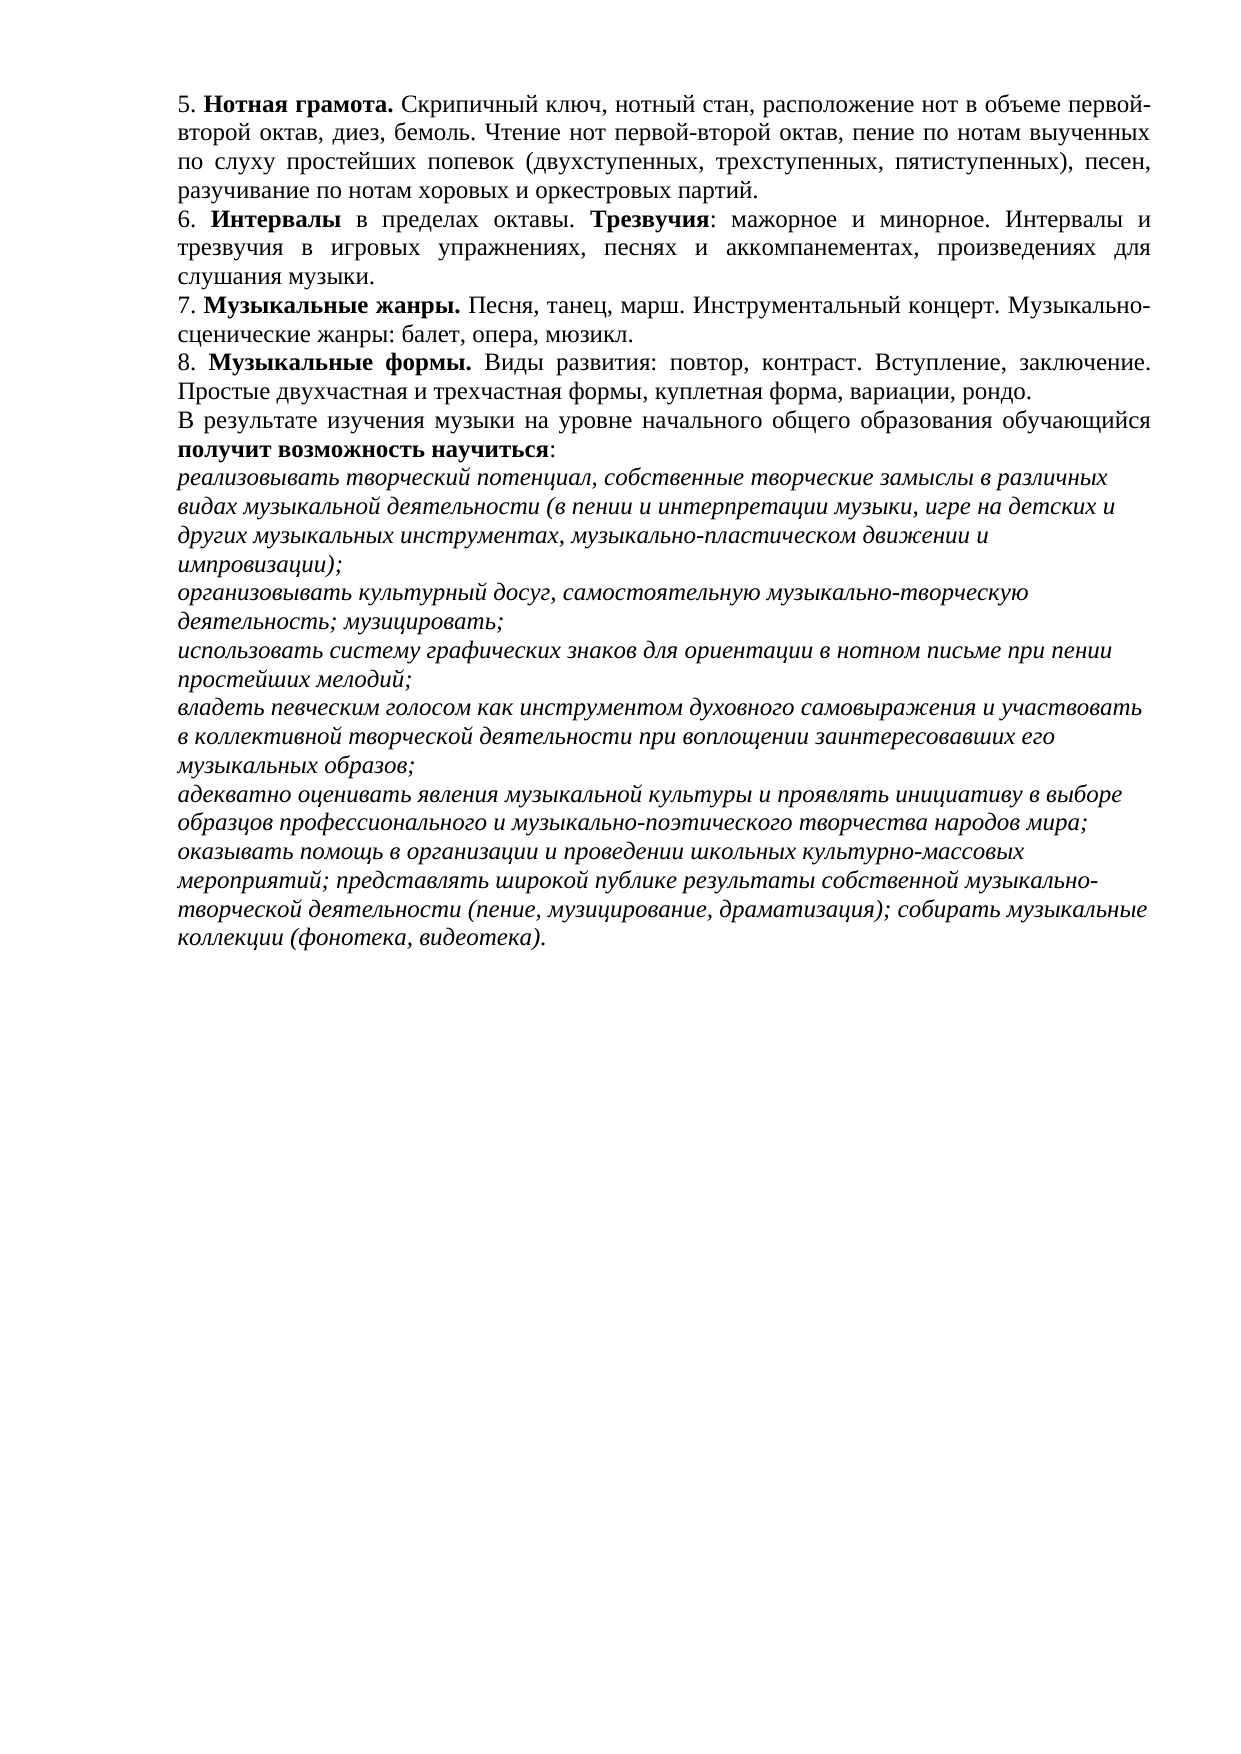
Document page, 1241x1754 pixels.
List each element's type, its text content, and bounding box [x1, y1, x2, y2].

text 8. Музыкальные формы. Виды развития: повтор, контраст. Вступление, заключение. Простые двухчастная и трехчастная формы, куплетная форма, вариации, рондо. [177, 347, 1152, 405]
text 6. Интервалы в пределах октавы. Трезвучия: мажорное и минорное. Интервалы и трезвучия в игровых упражнениях, песнях и аккомпанементах, произведениях для слушания музыки. [177, 204, 1152, 290]
text адекватно оценивать явления музыкальной культуры и проявлять инициативу в выборе образцов профессионального и музыкально-поэтического творчества народов мира; [177, 779, 1152, 836]
text 5. Нотная грамота. Скрипичный ключ, нотный стан, расположение нот в объеме первой-второй октав, диез, бемоль. Чтение нот первой-второй октав, пение по нотам выученных по слуху простейших попевок (двухступенных, трехступенных, пятиступенных), песен, разучивание по нотам хоровых и оркестровых партий. [177, 89, 1152, 204]
text владеть певческим голосом как инструментом духовного самовыражения и участвовать в коллективной творческой деятельности при воплощении заинтересовавших его музыкальных образов; [177, 692, 1152, 779]
text оказывать помощь в организации и проведении школьных культурно-массовых мероприятий; представлять широкой публике результаты собственной музыкально-творческой деятельности (пение, музицирование, драматизация); собирать музыкальные коллекции (фонотека, видеотека). [177, 836, 1152, 951]
text использовать систему графических знаков для ориентации в нотном письме при пении простейших мелодий; [177, 635, 1152, 692]
text организовывать культурный досуг, самостоятельную музыкально-творческую деятельность; музицировать; [177, 577, 1152, 635]
text 7. Музыкальные жанры. Песня, танец, марш. Инструментальный концерт. Музыкально-сценические жанры: балет, опера, мюзикл. [177, 290, 1152, 347]
text реализовывать творческий потенциал, собственные творческие замыслы в различных видах музыкальной деятельности (в пении и интерпретации музыки, игре на детских и других музыкальных инструментах, музыкально-пластическом движении и импровизации); [177, 462, 1152, 577]
text В результате изучения музыки на уровне начального общего образования обучающийся получит возможность научиться: [177, 405, 1152, 462]
